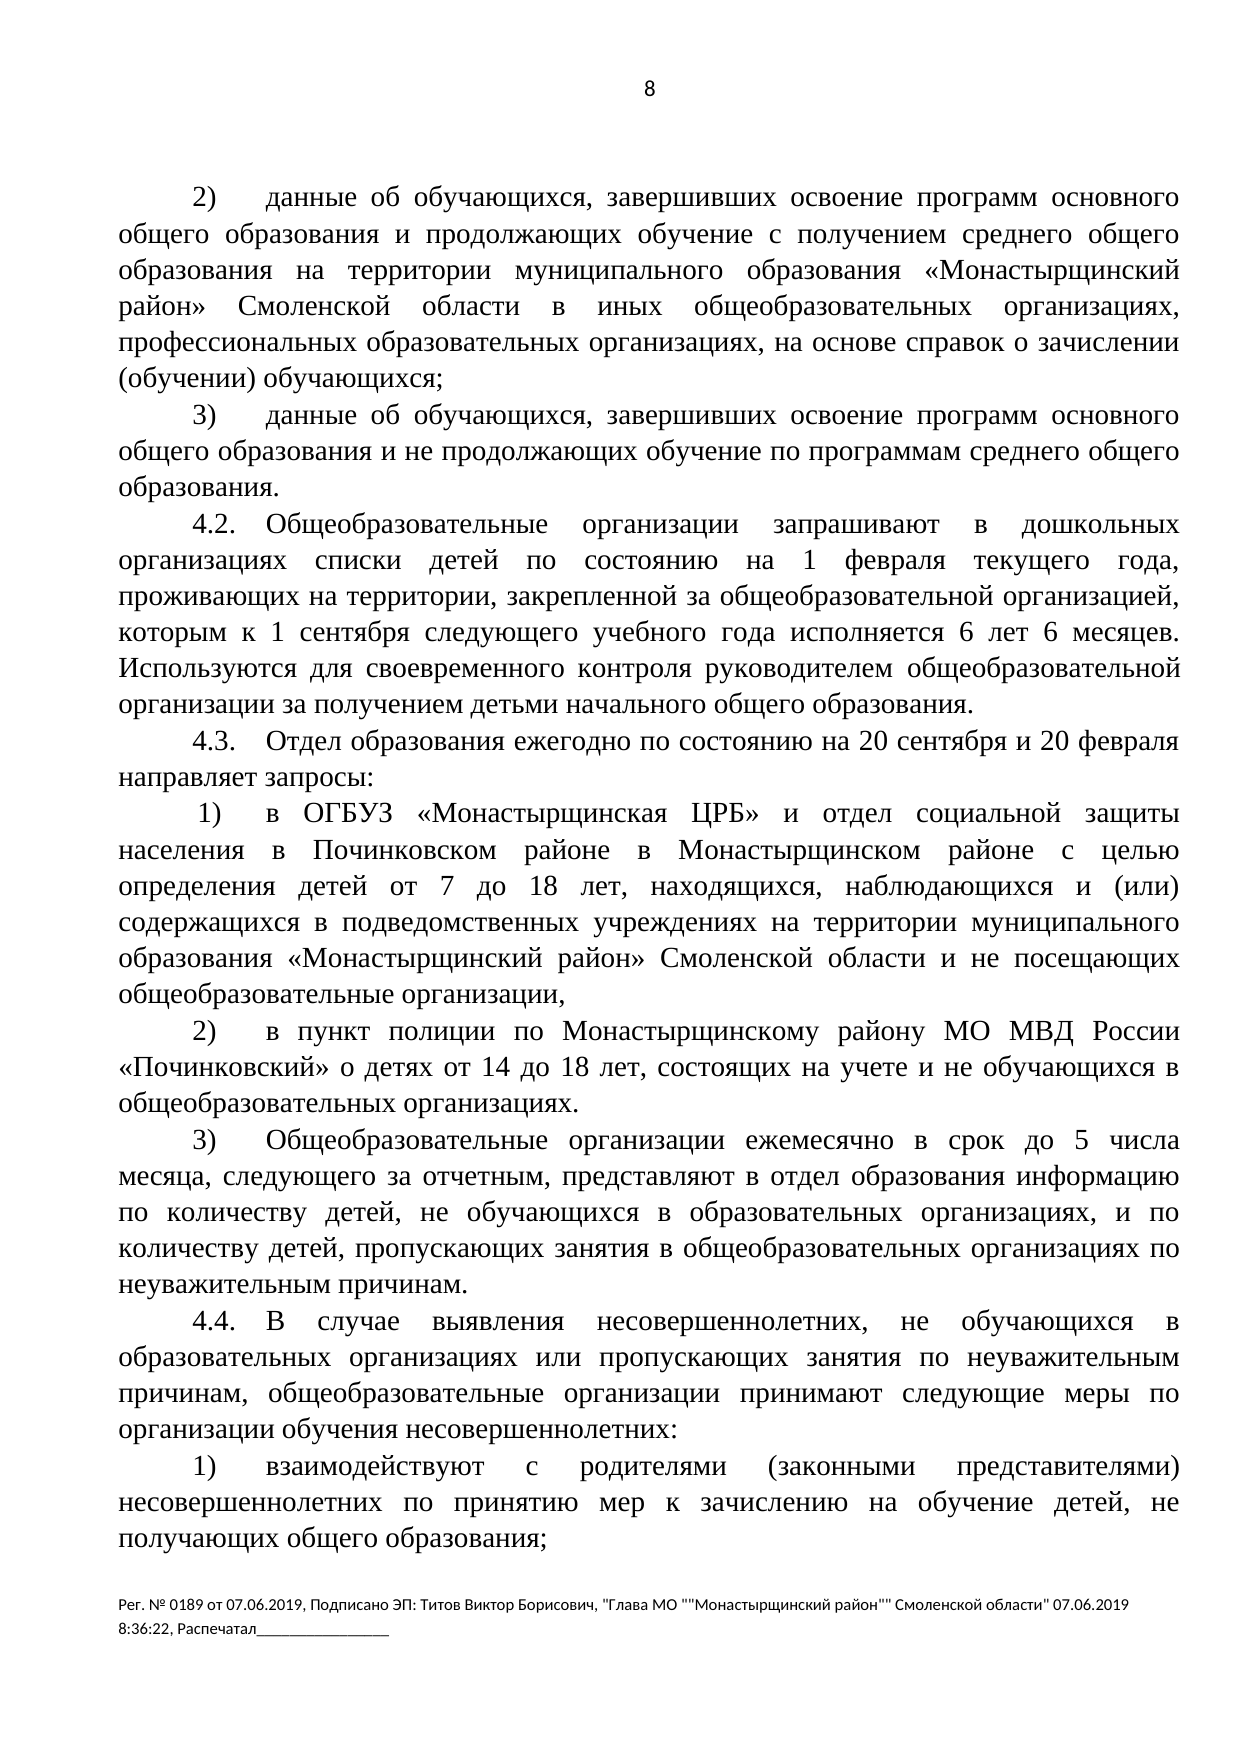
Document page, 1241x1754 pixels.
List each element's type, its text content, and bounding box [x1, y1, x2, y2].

list В случае выявления несовершеннолетних, не обучающихся в образовательных организациях или пропускающих занятия по неуважительным причинам, общеобразовательные организации принимают следующие меры по организации обучения несовершеннолетних: [118, 1303, 1181, 1445]
list в ОГБУЗ «Монастырщинская ЦРБ» и отдел социальной защиты населения в Починковском районе в Монастырщинском районе с целью определения детей от 7 до 18 лет, находящихся, наблюдающихся и (или) содержащихся в подведомственных учреждениях на территории муниципального образования «Монастырщинский район» Смоленской области и не посещающих общеобразовательные организации, [118, 796, 1181, 1010]
list данные об обучающихся, завершивших освоение программ основного общего образования и продолжающих обучение с получением среднего общего образования на территории муниципального образования «Монастырщинский район» Смоленской области в иных общеобразовательных организациях, профессиональных образовательных организациях, на основе справок о зачислении (обучении) обучающихся; [118, 179, 1181, 394]
list Общеобразовательные организации запрашивают в дошкольных организациях списки детей по состоянию на 1 февраля текущего года, проживающих на территории, закрепленной за общеобразовательной организацией, которым к 1 сентября следующего учебного года исполняется 6 лет 6 месяцев. Используются для своевременного контроля руководителем общеобразовательной организации за получением детьми начального общего образования. [118, 506, 1181, 720]
list в пункт полиции по Монастырщинскому району МО МВД России «Починковский» о детях от 14 до 18 лет, состоящих на учете и не обучающихся в общеобразовательных организациях. [118, 1013, 1181, 1119]
list Общеобразовательные организации ежемесячно в срок до 5 числа месяца, следующего за отчетным, представляют в отдел образования информацию по количеству детей, не обучающихся в образовательных организациях, и по количеству детей, пропускающих занятия в общеобразовательных организациях по неуважительным причинам. [118, 1122, 1181, 1300]
list Отдел образования ежегодно по состоянию на 20 сентября и 20 февраля направляет запросы: [118, 723, 1181, 792]
list данные об обучающихся, завершивших освоение программ основного общего образования и не продолжающих обучение по программам среднего общего образования. [118, 397, 1181, 503]
list взаимодействуют с родителями (законными представителями) несовершеннолетних по принятию мер к зачислению на обучение детей, не получающих общего образования; [118, 1448, 1181, 1554]
